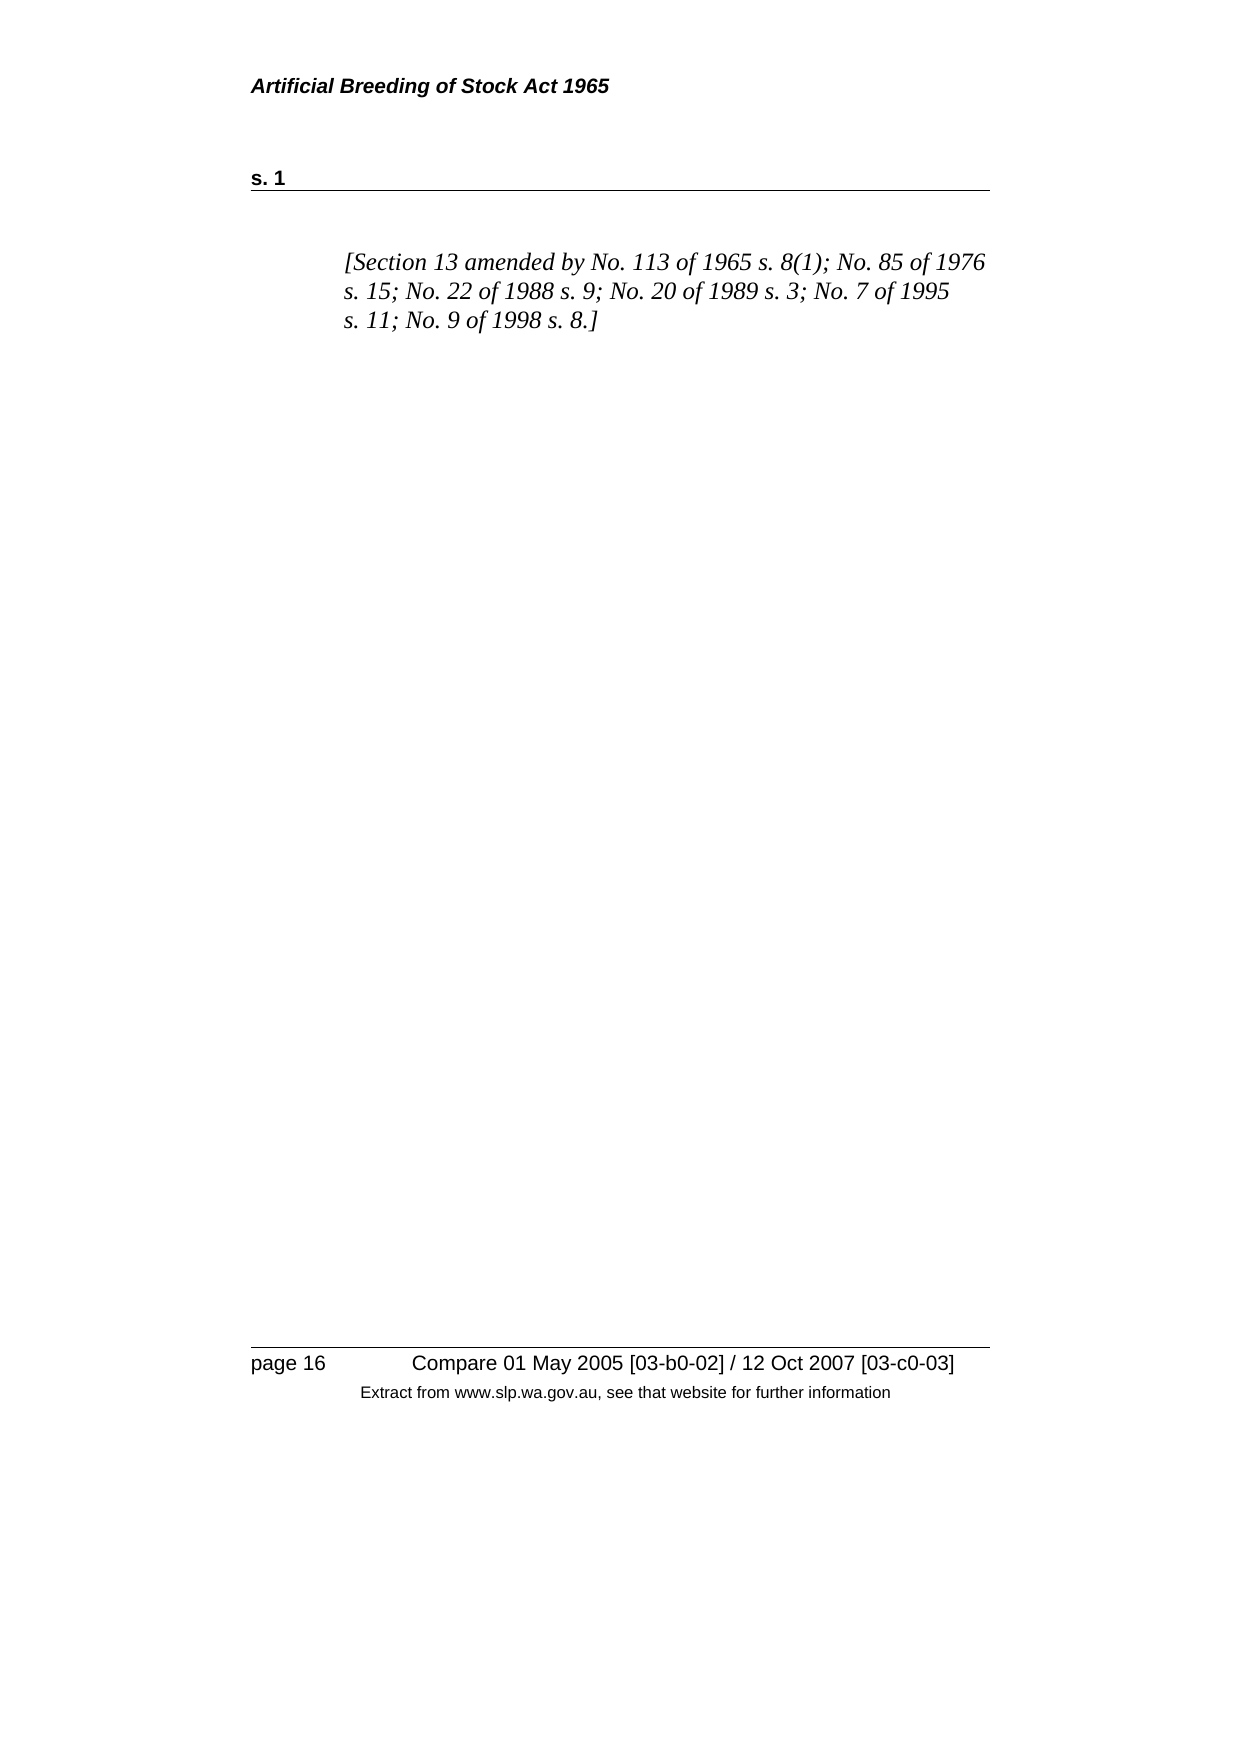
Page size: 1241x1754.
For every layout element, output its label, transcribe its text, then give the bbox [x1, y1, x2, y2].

text [Section 13 amended by No. 113 of 1965 s. 8(1); No. 85 of 1976 s. 15; No. 22 of 1988 s. 9; No. 20 of 1989 s. 3; No. 7 of 1995 s. 11; No. 9 of 1998 s. 8.] [251, 247, 990, 334]
